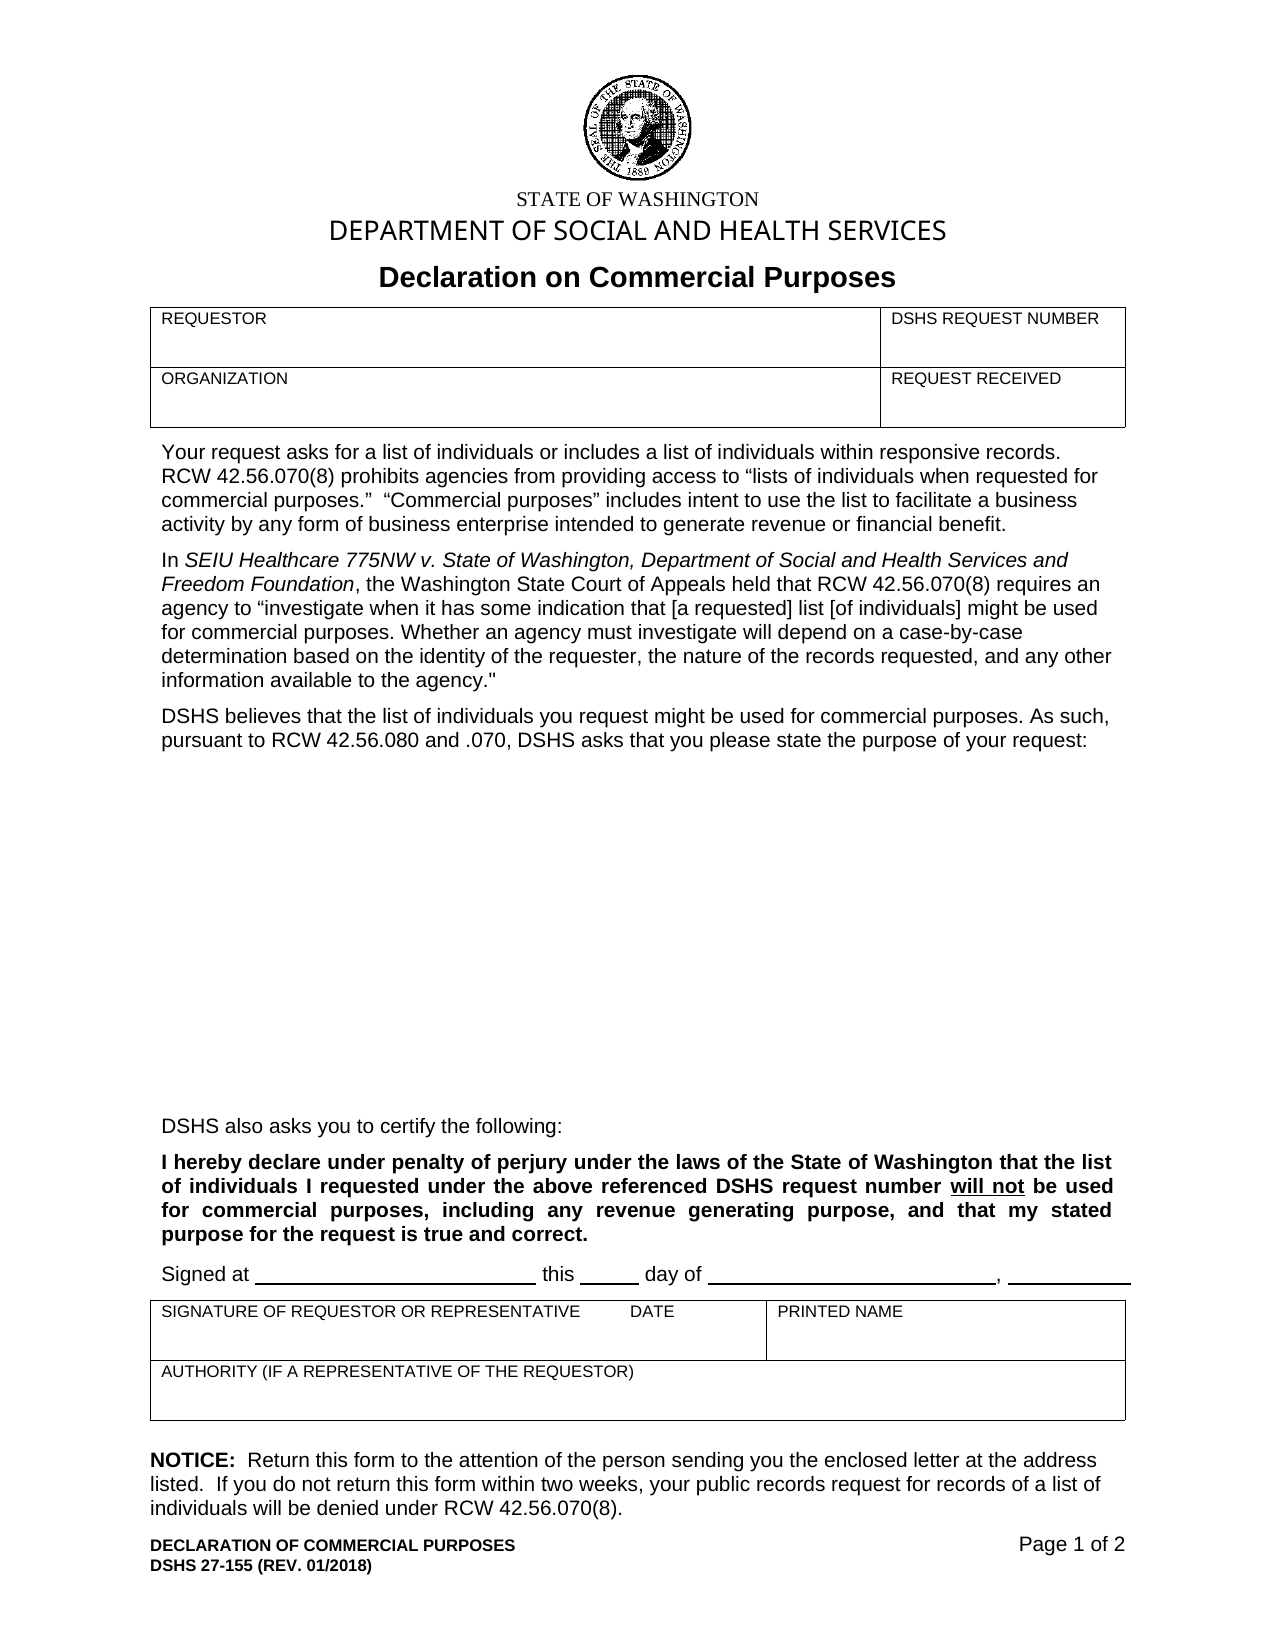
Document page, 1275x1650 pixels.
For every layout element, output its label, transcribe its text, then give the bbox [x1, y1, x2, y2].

table_cell AUTHORITY (IF A REPRESENTATIVE OF THE REQUESTOR) [151, 1361, 1125, 1419]
table_header STATE OF DEPARTMENT OF SOCIAL AND HEALTH SERVICES Declaration on Commercial Purposes [150, 75, 1125, 307]
table_cell REQUESTOR [151, 308, 880, 367]
table_cell REQUEST RECEIVED [881, 368, 1125, 427]
table_cell DSHS also asks you to certify the following: I hereby declare under penalty of perjury under the laws of the State of Washington that the list of individuals I requested under the above referenced DSHS request number will not be used for commercial purposes, including any revenue generating purpose, and that my stated purpose for the request is true and correct. Signed at this day of , . [150, 1101, 1125, 1299]
table_cell PRINTED NAME [767, 1301, 1125, 1359]
table_cell ORGANIZATION [151, 368, 880, 427]
table_cell DSHS REQUEST NUMBER [881, 308, 1125, 367]
picture [583, 75, 692, 181]
table_cell Your request asks for a list of individuals or includes a list of individuals within responsive records. RCW 42.56.070(8) prohibits agencies from providing access to “lists of individuals when requested for commercial purposes.” “Commercial purposes” includes intent to use the list to facilitate a business activity by any form of business enterprise intended to generate revenue or financial benefit. In SEIU Healthcare 775NW v. State of Washington, Department of Social and Health Services and Freedom Foundation, the Washington State Court of Appeals held that RCW 42.56.070(8) requires an agency to “investigate when it has some indication that [a requested] list [of individuals] might be used for commercial purposes. Whether an agency must investigate will depend on a case-by-case determination based on the identity of the requester, the nature of the records requested, and any other information available to the agency." DSHS believes that the list of individuals you request might be used for commercial purposes. As such, pursuant to RCW 42.56.080 and .070, DSHS asks that you please state the purpose of your request: [150, 428, 1125, 1101]
table_cell SIGNATURE OF REQUESTOR OR REPRESENTATIVE DATE [151, 1301, 766, 1359]
